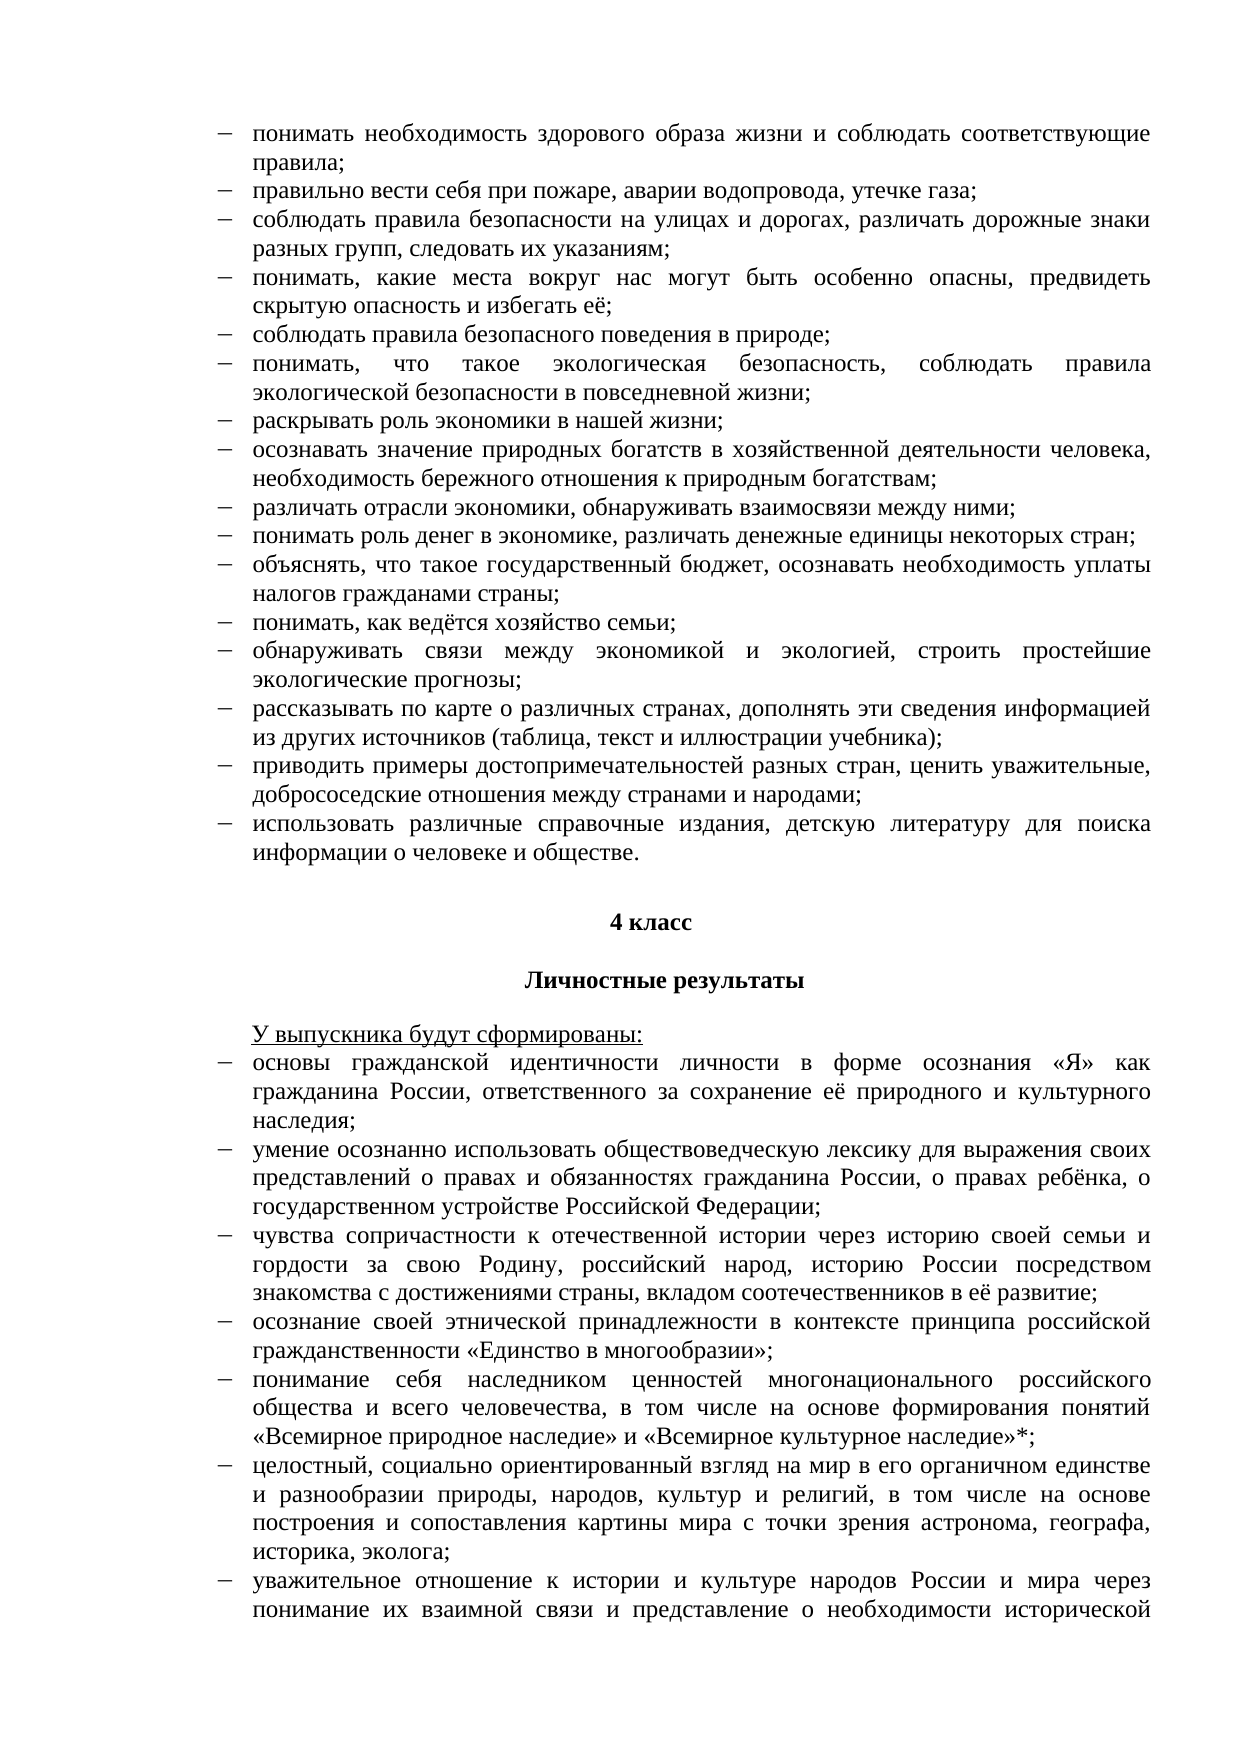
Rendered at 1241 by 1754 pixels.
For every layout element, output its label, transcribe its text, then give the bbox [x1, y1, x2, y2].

list раскрывать роль экономики в нашей жизни; [215, 406, 1152, 434]
list различать отрасли экономики, обнаруживать взаимосвязи между ними; [215, 492, 1152, 521]
list осознавать значение природных богатств в хозяйственной деятельности человека, необходимость бережного отношения к природным богатствам; [215, 434, 1152, 492]
list соблюдать правила безопасного поведения в природе; [215, 319, 1152, 348]
list соблюдать правила безопасности на улицах и дорогах, различать дорожные знаки разных групп, следовать их указаниям; [215, 204, 1152, 262]
list рассказывать по карте о различных странах, дополнять эти сведения информацией из других источников (таблица, текст и иллюстрации учебника); [215, 693, 1152, 751]
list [215, 1565, 1152, 1622]
list понимать необходимость здорового образа жизни и соблюдать соответствующие правила; [215, 118, 1152, 176]
text 4 класс [177, 907, 1124, 936]
list правильно вести себя при пожаре, аварии водопровода, утечке газа; [215, 176, 1152, 204]
text Личностные результаты [177, 965, 1152, 994]
list понимать, что такое экологическая безопасность, соблюдать правила экологической безопасности в повседневной жизни; [215, 348, 1152, 406]
list использовать различные справочные издания, детскую литературу для поиска информации о человеке и обществе. [215, 808, 1152, 866]
list понимать, какие места вокруг нас могут быть особенно опасны, предвидеть скрытую опасность и избегать её; [215, 262, 1152, 319]
list приводить примеры достопримечательностей разных стран, ценить уважительные, добрососедские отношения между странами и народами; [215, 751, 1152, 808]
list умение осознанно использовать обществоведческую лексику для выражения своих представлений о правах и обязанностях гражданина России, о правах ребёнка, о государственном устройстве Российской Федерации; [215, 1134, 1152, 1220]
list объяснять, что такое государственный бюджет, осознавать необходимость уплаты налогов гражданами страны; [215, 549, 1152, 607]
list целостный, социально ориентированный взгляд на мир в его органичном единстве и разнообразии природы, народов, культур и религий, в том числе на основе построения и сопоставления картины мира с точки зрения астронома, географа, историка, эколога; [215, 1450, 1152, 1565]
list основы гражданской идентичности личности в форме осознания «Я» как гражданина России, ответственного за сохранение её природного и культурного наследия; [215, 1047, 1152, 1134]
list осознание своей этнической принадлежности в контексте принципа российской гражданственности «Единство в многообразии»; [215, 1306, 1152, 1364]
list понимать роль денег в экономике, различать денежные единицы некоторых стран; [215, 521, 1152, 549]
list понимание себя наследником ценностей многонационального российского общества и всего человечества, в том числе на основе формирования понятий «Всемирное природное наследие» и «Всемирное культурное наследие»*; [215, 1364, 1152, 1450]
list понимать, как ведётся хозяйство семьи; [215, 607, 1152, 636]
list обнаруживать связи между экономикой и экологией, строить простейшие экологические прогнозы; [215, 636, 1152, 693]
list чувства сопричастности к отечественной истории через историю своей семьи и гордости за свою Родину, российский народ, историю России посредством знакомства с достижениями страны, вкладом соотечественников в её развитие; [215, 1220, 1152, 1306]
text У выпускника будут сформированы: [177, 1019, 1152, 1047]
